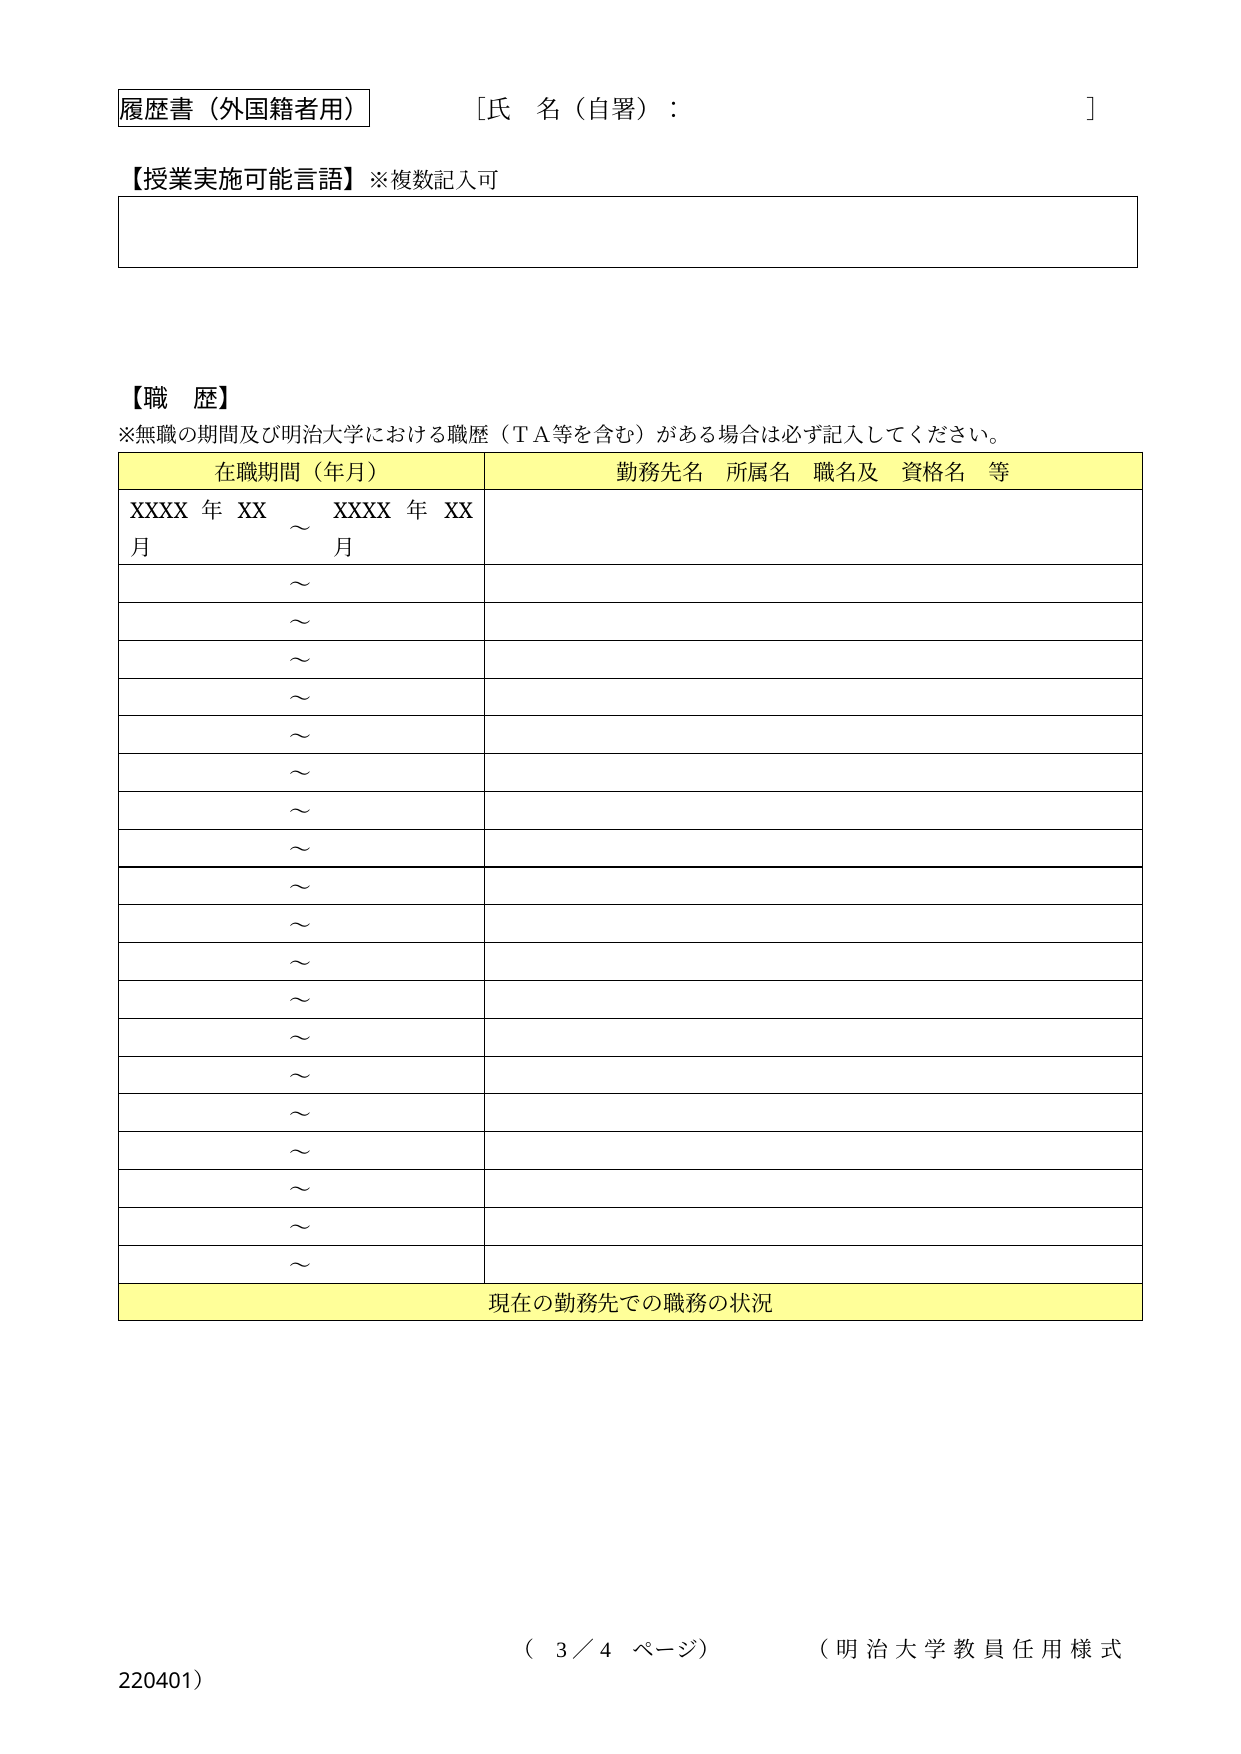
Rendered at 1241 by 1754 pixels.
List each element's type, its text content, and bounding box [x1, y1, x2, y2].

table_cell [485, 490, 1142, 564]
table_cell [119, 868, 278, 904]
table_cell [322, 1132, 484, 1169]
table_cell [322, 565, 484, 602]
table_cell [119, 679, 278, 715]
table_cell ～ [278, 1208, 322, 1244]
table_cell [485, 1208, 1142, 1244]
text 【授業実施可能言語】※複数記入可 [118, 159, 1122, 196]
table_header 在職期間（年月） [119, 453, 484, 489]
table_cell ～ [278, 1019, 322, 1056]
table_cell [322, 679, 484, 715]
table_cell [119, 1019, 278, 1056]
table_cell [322, 1246, 484, 1282]
table_cell [485, 1246, 1142, 1282]
table_header 勤務先名 所属名 職名及 資格名 等 [485, 453, 1142, 489]
table_cell [485, 1132, 1142, 1169]
table_cell [119, 1094, 278, 1131]
table_cell [485, 716, 1142, 753]
table_cell ～ [278, 905, 322, 942]
table_cell ～ [278, 565, 322, 602]
table_cell [322, 716, 484, 753]
table_cell [119, 981, 278, 1018]
table_cell [322, 943, 484, 980]
table_cell ～ [278, 868, 322, 904]
table_cell ～ [278, 603, 322, 639]
table_cell ～ [278, 830, 322, 866]
table_cell [119, 943, 278, 980]
table_cell [119, 905, 278, 942]
table_cell ～ [278, 716, 322, 753]
table_cell 現在の勤務先での職務の状況 [119, 1284, 1142, 1320]
table_cell [322, 1094, 484, 1131]
table_header [119, 197, 1137, 267]
table_cell ～ [278, 679, 322, 715]
table_cell [119, 565, 278, 602]
table_cell [322, 1208, 484, 1244]
table_cell [322, 641, 484, 677]
table_cell [119, 830, 278, 866]
table_cell [119, 603, 278, 639]
table_cell [119, 1246, 278, 1282]
table_cell [485, 943, 1142, 980]
text 【職 歴】 [118, 378, 1122, 415]
table_cell [485, 754, 1142, 791]
table_cell [119, 792, 278, 829]
table_cell [485, 792, 1142, 829]
table_cell ～ [278, 1246, 322, 1282]
table_cell ～ [278, 490, 322, 564]
table_cell [485, 1094, 1142, 1131]
table_cell ～ [278, 792, 322, 829]
table_cell ～ [278, 1132, 322, 1169]
table_cell ～ [278, 1170, 322, 1207]
table_cell [119, 641, 278, 677]
table_cell XXXX年XX月 [119, 490, 278, 564]
table_cell [119, 1170, 278, 1207]
table_cell ～ [278, 943, 322, 980]
table_cell [322, 603, 484, 639]
table_cell [119, 1132, 278, 1169]
table_cell [119, 716, 278, 753]
table_cell [322, 981, 484, 1018]
table_cell [485, 868, 1142, 904]
table_cell [485, 1057, 1142, 1093]
table_cell ～ [278, 981, 322, 1018]
table_cell [485, 1170, 1142, 1207]
table_cell [322, 792, 484, 829]
table_cell [485, 641, 1142, 677]
table_cell [322, 1019, 484, 1056]
table_cell ～ [278, 754, 322, 791]
table_cell [485, 565, 1142, 602]
table_cell ～ [278, 1057, 322, 1093]
table_cell [322, 1057, 484, 1093]
table_cell [322, 905, 484, 942]
table_cell [119, 1057, 278, 1093]
table_cell [485, 603, 1142, 639]
table_cell [119, 754, 278, 791]
table_cell [322, 830, 484, 866]
table_cell [485, 679, 1142, 715]
table_cell [485, 905, 1142, 942]
text ※無職の期間及び明治大学における職歴（ＴＡ等を含む）がある場合は必ず記入してください。 [118, 415, 1122, 452]
table_cell [322, 754, 484, 791]
table_cell ～ [278, 1094, 322, 1131]
table_cell XXXX年XX月 [322, 490, 484, 564]
table_cell ～ [278, 641, 322, 677]
table_cell [485, 1019, 1142, 1056]
table_cell [322, 868, 484, 904]
table_cell [485, 830, 1142, 866]
table_cell [322, 1170, 484, 1207]
table_cell [119, 1208, 278, 1244]
table_cell [485, 981, 1142, 1018]
